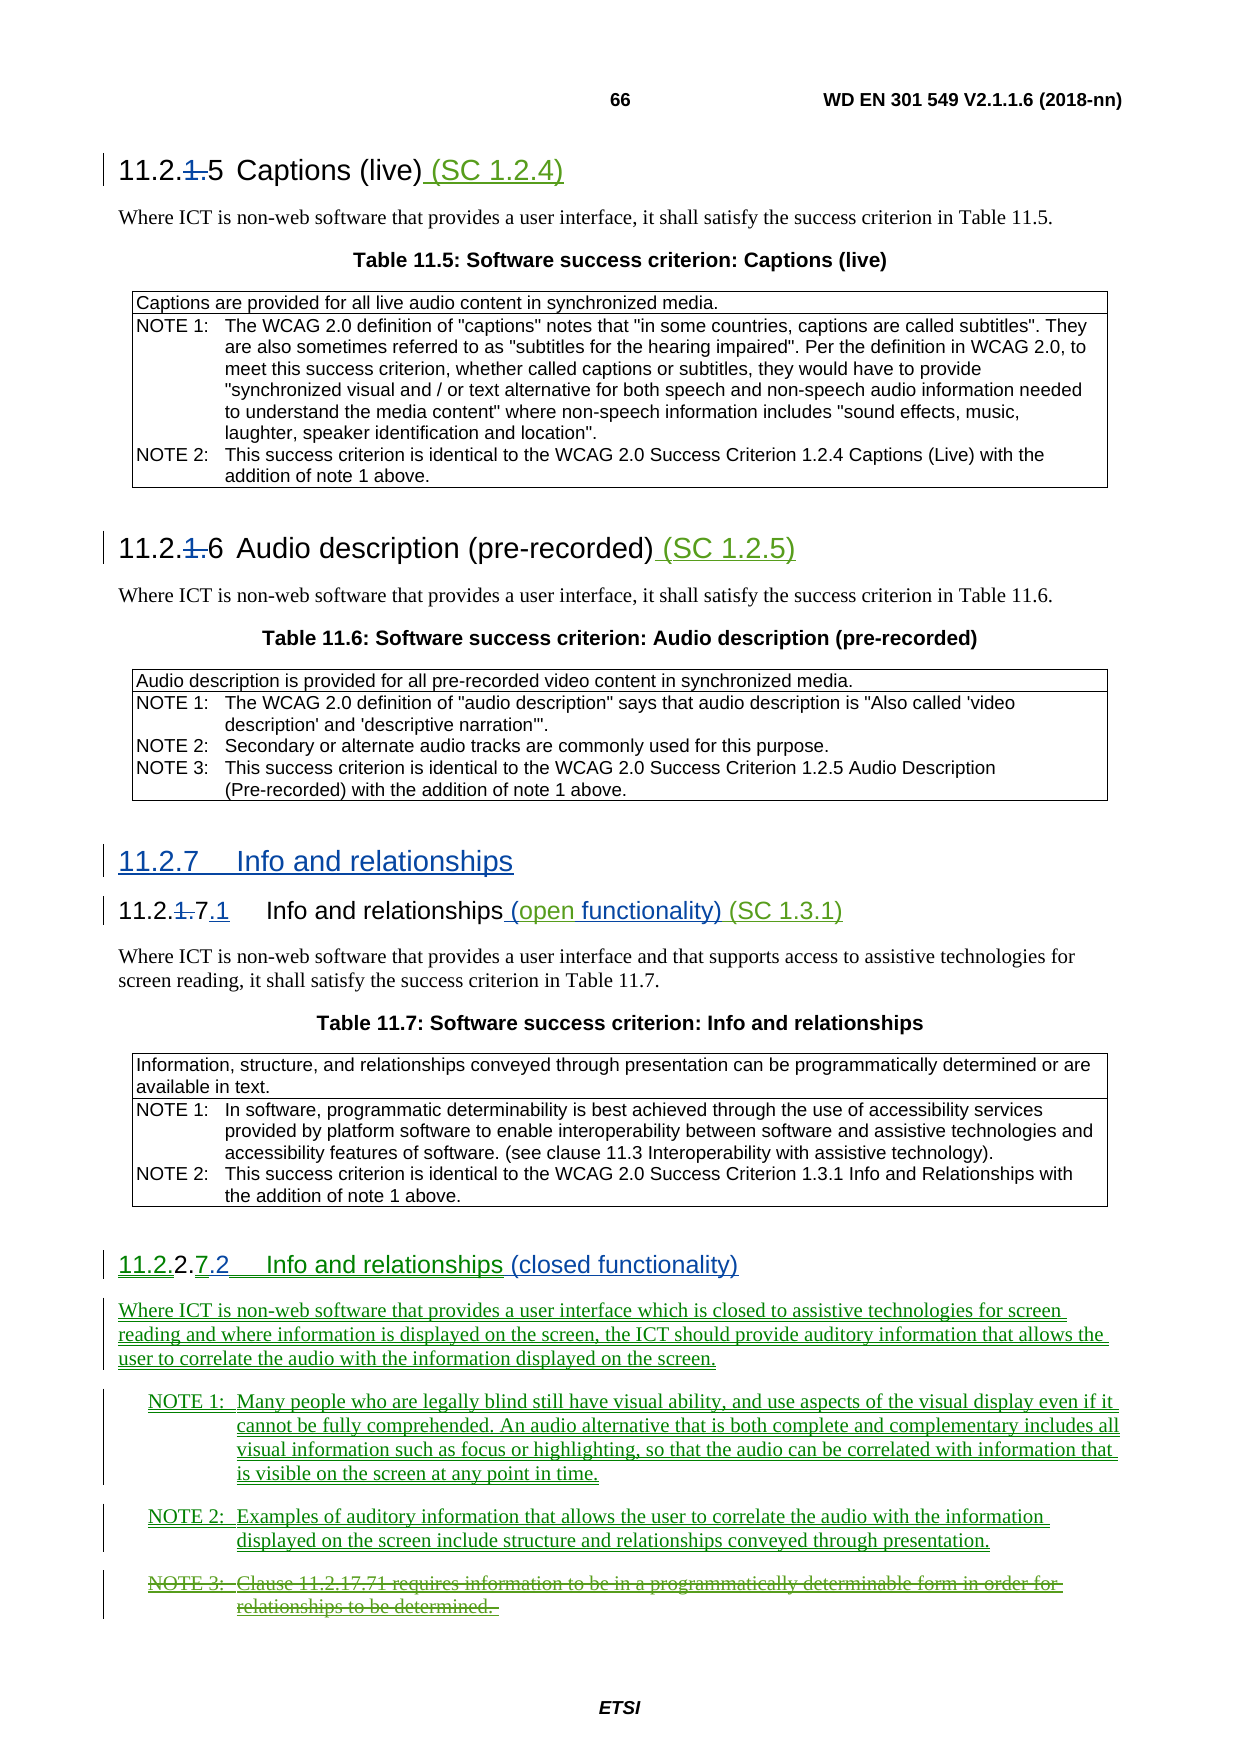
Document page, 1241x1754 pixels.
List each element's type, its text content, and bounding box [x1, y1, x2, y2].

text Where ICT is non-web software that provides a user interface, it shall satisfy the success criterion in Table 11.6. [118, 583, 1122, 607]
subtitle 11.2.5 Captions (live) [118, 153, 1122, 186]
table_cell NOTE 1: In software, programmatic determinability is best achieved through the use of accessibility services provided by platform software to enable interoperability between software and assistive technologies and accessibility features of software. (see clause 11.3 Interoperability with assistive technology). [133, 1099, 1107, 1163]
text Table 11.7: Software success criterion: Info and relationships [118, 1011, 1122, 1034]
subtitle 11.2.7 Info and relationships [118, 896, 1122, 925]
table_cell NOTE 2: This success criterion is identical to the WCAG 2.0 Success Criterion 1.2.4 Captions (Live) with the addition of note 1 above. [133, 444, 1107, 487]
table_header Captions are provided for all live audio content in synchronized media. [133, 292, 1107, 313]
table_header Information, structure, and relationships conveyed through presentation can be programmatically determined or are available in text. [133, 1054, 1107, 1097]
subtitle 11.2.6 Audio description (pre-recorded) [118, 531, 1122, 564]
text Where ICT is non-web software that provides a user interface, it shall satisfy the success criterion in Table 11.5. [118, 205, 1122, 229]
table_header Audio description is provided for all pre-recorded video content in synchronized media. [133, 670, 1107, 691]
table_cell NOTE 2: Secondary or alternate audio tracks are commonly used for this purpose. [133, 735, 1107, 757]
table_cell NOTE 1: The WCAG 2.0 definition of "audio description" says that audio description is "Also called 'video description' and 'descriptive narration'". [133, 692, 1107, 735]
table_cell NOTE 1: The WCAG 2.0 definition of "captions" notes that "in some countries, captions are called subtitles". They are also sometimes referred to as "subtitles for the hearing impaired". Per the definition in WCAG 2.0, to meet this success criterion, whether called captions or subtitles, they would have to provide "synchronized visual and / or text alternative for both speech and non-speech audio information needed to understand the media content" where non-speech information includes "sound effects, music, laughter, speaker identification and location". [133, 314, 1107, 444]
text Table 11.6: Software success criterion: Audio description (pre-recorded) [118, 626, 1122, 650]
text Table 11.5: Software success criterion: Captions (live) [118, 248, 1122, 272]
table_cell NOTE 3: This success criterion is identical to the WCAG 2.0 Success Criterion 1.2.5 Audio Description (Pre-recorded) with the addition of note 1 above. [133, 757, 1107, 800]
text Where ICT is non-web software that provides a user interface and that supports access to assistive technologies for screen reading, it shall satisfy the success criterion in Table 11.7. [118, 944, 1122, 992]
table_cell NOTE 2: This success criterion is identical to the WCAG 2.0 Success Criterion 1.3.1 Info and Relationships with the addition of note 1 above. [133, 1163, 1107, 1206]
